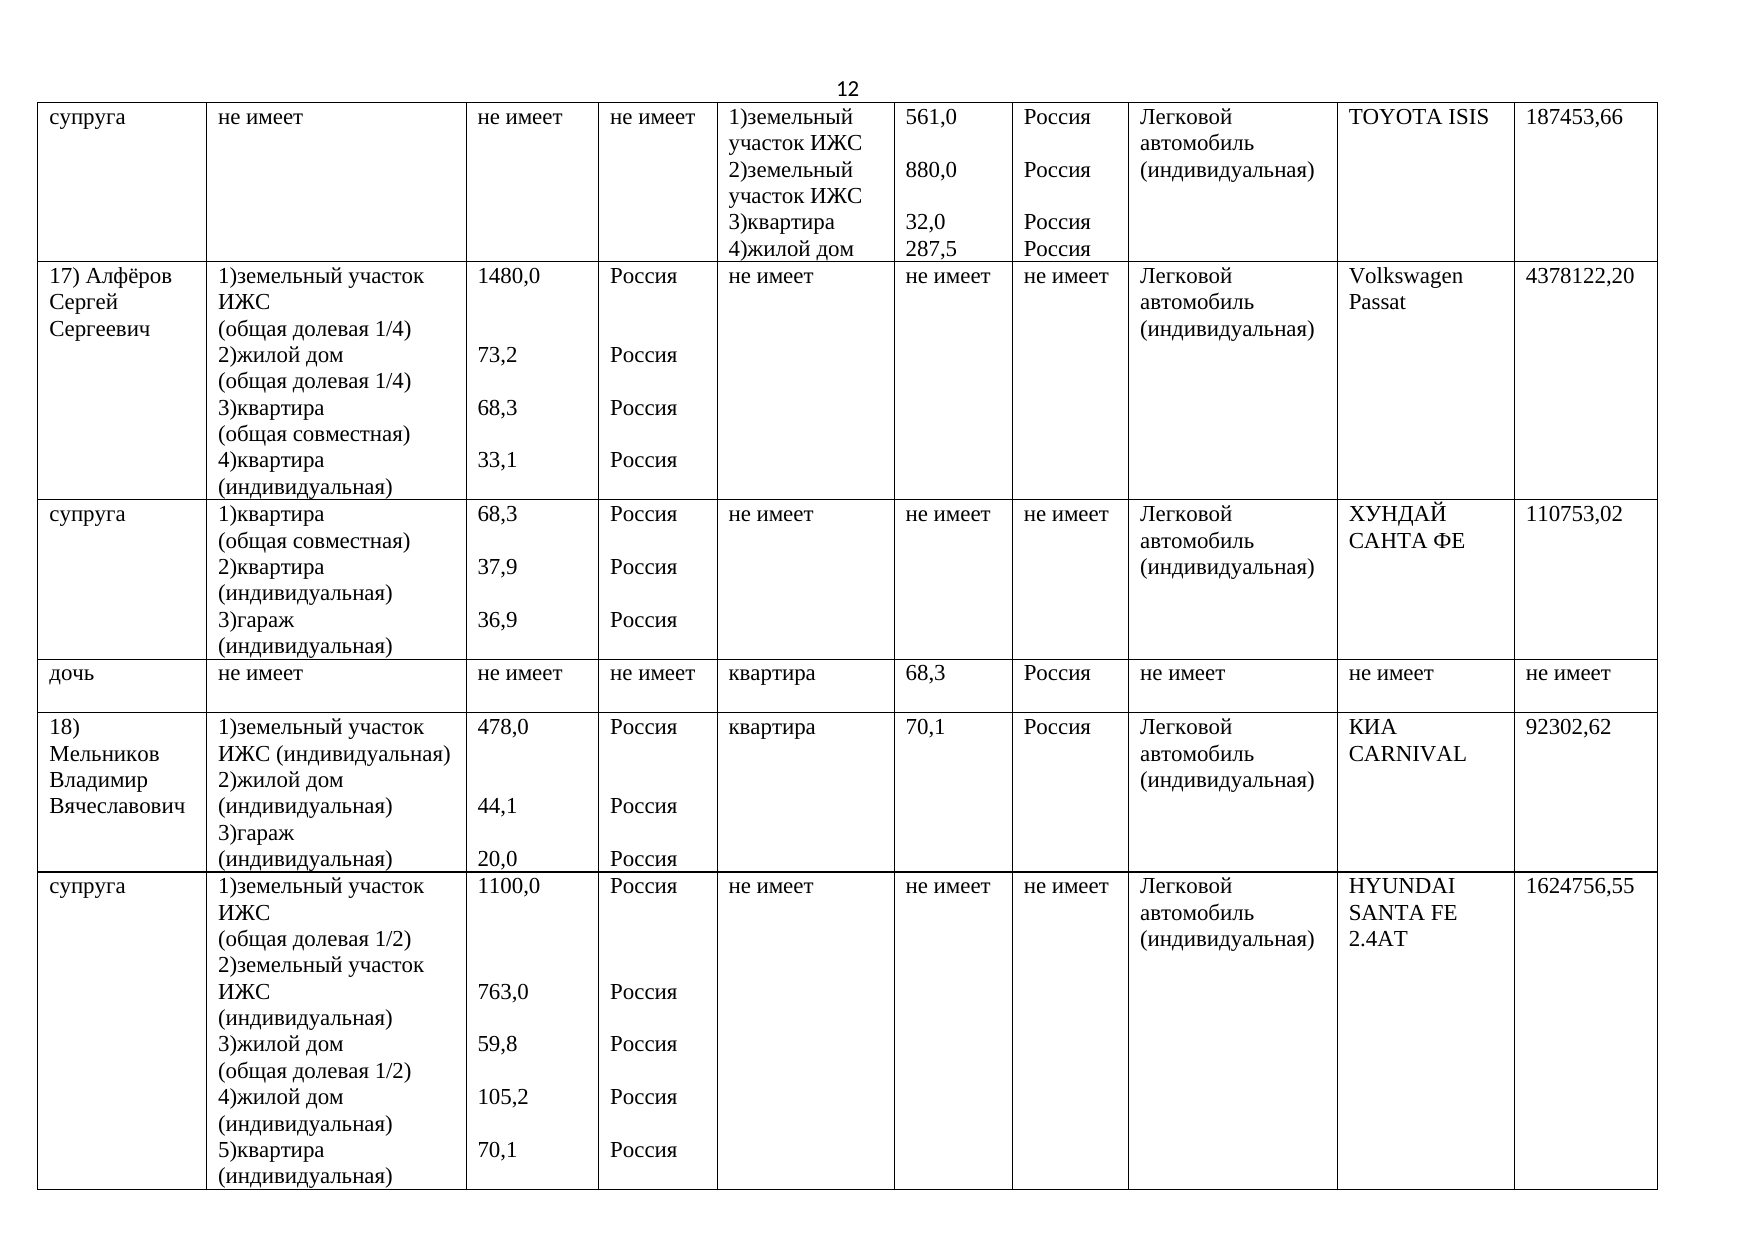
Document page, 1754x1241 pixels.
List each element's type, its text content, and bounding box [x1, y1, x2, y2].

table_cell не имеет [207, 660, 466, 712]
table_cell 1)земельный участок ИЖС (общая долевая 1/4) 2)жилой дом (общая долевая 1/4) 3)квартира (общая совместная) 4)квартира (индивидуальная) [207, 262, 466, 499]
table_cell 1)земельный участок ИЖС (индивидуальная) 2)жилой дом (индивидуальная) 3)гараж (индивидуальная) [207, 713, 466, 871]
table_cell Россия [1013, 713, 1128, 871]
table_cell Россия Россия Россия Россия [1013, 103, 1128, 261]
table_cell не имеет [1338, 660, 1514, 712]
table_cell Легковой автомобиль (индивидуальная) [1129, 103, 1337, 261]
table_cell не имеет [895, 262, 1012, 499]
table_cell не имеет [1013, 500, 1128, 658]
table_cell супруга [38, 103, 206, 261]
table_cell 187453,66 [1515, 103, 1657, 261]
table_cell квартира [718, 713, 894, 871]
table_cell Россия Россия Россия Россия Россия [599, 873, 717, 1189]
table_cell Volkswagen Passat [1338, 262, 1514, 499]
table_cell не имеет [718, 262, 894, 499]
table_cell 4378122,20 [1515, 262, 1657, 499]
table_cell 1)квартира (общая совместная) 2)квартира (индивидуальная) 3)гараж (индивидуальная) [207, 500, 466, 658]
table_cell 1)земельный участок ИЖС 2)земельный участок ИЖС 3)квартира 4)жилой дом [718, 103, 894, 261]
table_cell не имеет [207, 103, 466, 261]
table_cell не имеет [1013, 262, 1128, 499]
table_cell 1624756,55 [1515, 873, 1657, 1189]
table_cell не имеет [895, 500, 1012, 658]
table_cell дочь [38, 660, 206, 712]
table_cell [1129, 873, 1337, 1189]
table_cell 1)земельный участок ИЖС (общая долевая 1/2) 2)земельный участок ИЖС (индивидуальная) 3)жилой дом (общая долевая 1/2) 4)жилой дом (индивидуальная) 5)квартира (индивидуальная) [207, 873, 466, 1189]
table_cell не имеет [1129, 660, 1337, 712]
table_cell Легковой автомобиль (индивидуальная) [1129, 500, 1337, 658]
table_cell 478,0 44,1 20,0 [467, 713, 598, 871]
table_cell супруга [38, 873, 206, 1189]
table_cell супруга [38, 500, 206, 658]
table_cell 68,3 37,9 36,9 [467, 500, 598, 658]
table_cell не имеет [467, 660, 598, 712]
table_cell ХУНДАЙ САНТА ФЕ [1338, 500, 1514, 658]
table_cell не имеет [1013, 873, 1128, 1189]
table_cell 18) Мельников Владимир Вячеславович [38, 713, 206, 871]
table_cell не имеет [599, 660, 717, 712]
table_cell 68,3 [895, 660, 1012, 712]
table_cell 1100,0 763,0 59,8 105,2 70,1 [467, 873, 598, 1189]
table_cell Россия Россия Россия [599, 713, 717, 871]
table_cell КИА CARNIVAL [1338, 713, 1514, 871]
table_cell 92302,62 [1515, 713, 1657, 871]
table_cell HYUNDAI SANTA FE 2.4АТ [1338, 873, 1514, 1189]
table_cell Легковой автомобиль (индивидуальная) [1129, 713, 1337, 871]
table_cell не имеет [599, 103, 717, 261]
table_cell Россия [1013, 660, 1128, 712]
table_cell 17) Алфёров Сергей Сергеевич [38, 262, 206, 499]
table_cell 1480,0 73,2 68,3 33,1 [467, 262, 598, 499]
table_cell не имеет [718, 873, 894, 1189]
table_cell не имеет [1515, 660, 1657, 712]
table_cell Россия Россия Россия Россия [599, 262, 717, 499]
table_cell TOYOTA ISIS [1338, 103, 1514, 261]
table_cell не имеет [718, 500, 894, 658]
table_cell 70,1 [895, 713, 1012, 871]
table_cell квартира [718, 660, 894, 712]
table_cell не имеет [467, 103, 598, 261]
table_cell Легковой автомобиль (индивидуальная) [1129, 262, 1337, 499]
table_cell не имеет [895, 873, 1012, 1189]
table_cell 561,0 880,0 32,0 287,5 [895, 103, 1012, 261]
table_cell 110753,02 [1515, 500, 1657, 658]
table_cell Россия Россия Россия [599, 500, 717, 658]
